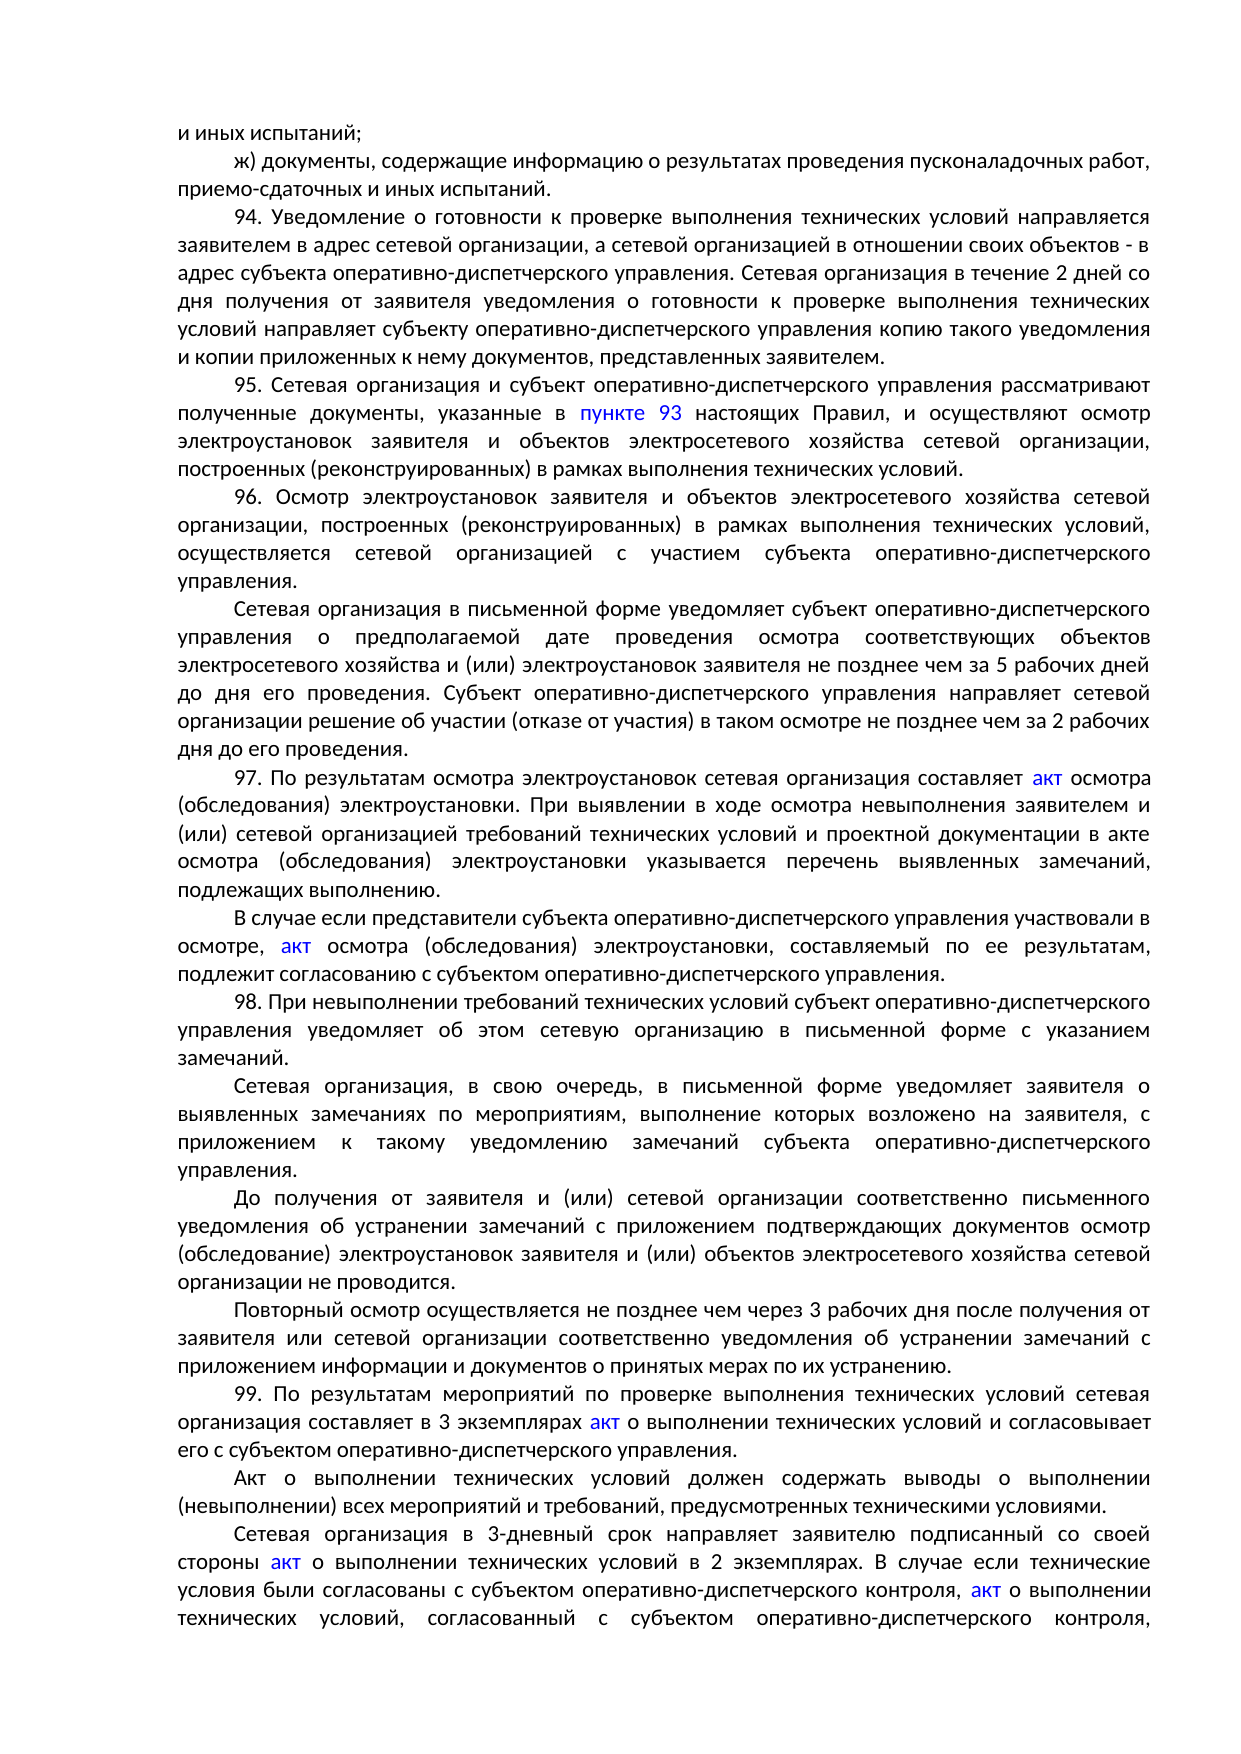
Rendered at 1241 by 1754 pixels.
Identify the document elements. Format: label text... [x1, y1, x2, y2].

text Сетевая организация в письменной форме уведомляет субъект оперативно-диспетчерского управления о предполагаемой дате проведения осмотра соответствующих объектов электросетевого хозяйства и (или) электроустановок заявителя не позднее чем за 5 рабочих дней до дня его проведения. Субъект оперативно-диспетчерского управления направляет сетевой организации решение об участии (отказе от участия) в таком осмотре не позднее чем за 2 рабочих дня до его проведения. [177, 594, 1152, 763]
text ж) документы, содержащие информацию о результатах проведения пусконаладочных работ, приемо-сдаточных и иных испытаний. [177, 146, 1152, 202]
text Акт о выполнении технических условий должен содержать выводы о выполнении (невыполнении) всех мероприятий и требований, предусмотренных техническими условиями. [177, 1463, 1152, 1519]
text Повторный осмотр осуществляется не позднее чем через 3 рабочих дня после получения от заявителя или сетевой организации соответственно уведомления об устранении замечаний с приложением информации и документов о принятых мерах по их устранению. [177, 1295, 1152, 1379]
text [177, 118, 1152, 146]
text До получения от заявителя и (или) сетевой организации соответственно письменного уведомления об устранении замечаний с приложением подтверждающих документов осмотр (обследование) электроустановок заявителя и (или) объектов электросетевого хозяйства сетевой организации не проводится. [177, 1183, 1152, 1295]
text 99. По результатам мероприятий по проверке выполнения технических условий сетевая организация составляет в 3 экземплярах акт о выполнении технических условий и согласовывает его с субъектом оперативно-диспетчерского управления. [177, 1379, 1152, 1463]
text 97. По результатам осмотра электроустановок сетевая организация составляет акт осмотра (обследования) электроустановки. При выявлении в ходе осмотра невыполнения заявителем и (или) сетевой организацией требований технических условий и проектной документации в акте осмотра (обследования) электроустановки указывается перечень выявленных замечаний, подлежащих выполнению. [177, 763, 1152, 903]
text 98. При невыполнении требований технических условий субъект оперативно-диспетчерского управления уведомляет об этом сетевую организацию в письменной форме с указанием замечаний. [177, 987, 1152, 1071]
text Сетевая организация, в свою очередь, в письменной форме уведомляет заявителя о выявленных замечаниях по мероприятиям, выполнение которых возложено на заявителя, с приложением к такому уведомлению замечаний субъекта оперативно-диспетчерского управления. [177, 1071, 1152, 1183]
text В случае если представители субъекта оперативно-диспетчерского управления участвовали в осмотре, акт осмотра (обследования) электроустановки, составляемый по ее результатам, подлежит согласованию с субъектом оперативно-диспетчерского управления. [177, 903, 1152, 987]
text 96. Осмотр электроустановок заявителя и объектов электросетевого хозяйства сетевой организации, построенных (реконструированных) в рамках выполнения технических условий, осуществляется сетевой организацией с участием субъекта оперативно-диспетчерского управления. [177, 482, 1152, 594]
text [177, 1519, 1152, 1631]
text 94. Уведомление о готовности к проверке выполнения технических условий направляется заявителем в адрес сетевой организации, а сетевой организацией в отношении своих объектов - в адрес субъекта оперативно-диспетчерского управления. Сетевая организация в течение 2 дней со дня получения от заявителя уведомления о готовности к проверке выполнения технических условий направляет субъекту оперативно-диспетчерского управления копию такого уведомления и копии приложенных к нему документов, представленных заявителем. [177, 202, 1152, 370]
text 95. Сетевая организация и субъект оперативно-диспетчерского управления рассматривают полученные документы, указанные в пункте 93 настоящих Правил, и осуществляют осмотр электроустановок заявителя и объектов электросетевого хозяйства сетевой организации, построенных (реконструированных) в рамках выполнения технических условий. [177, 370, 1152, 482]
